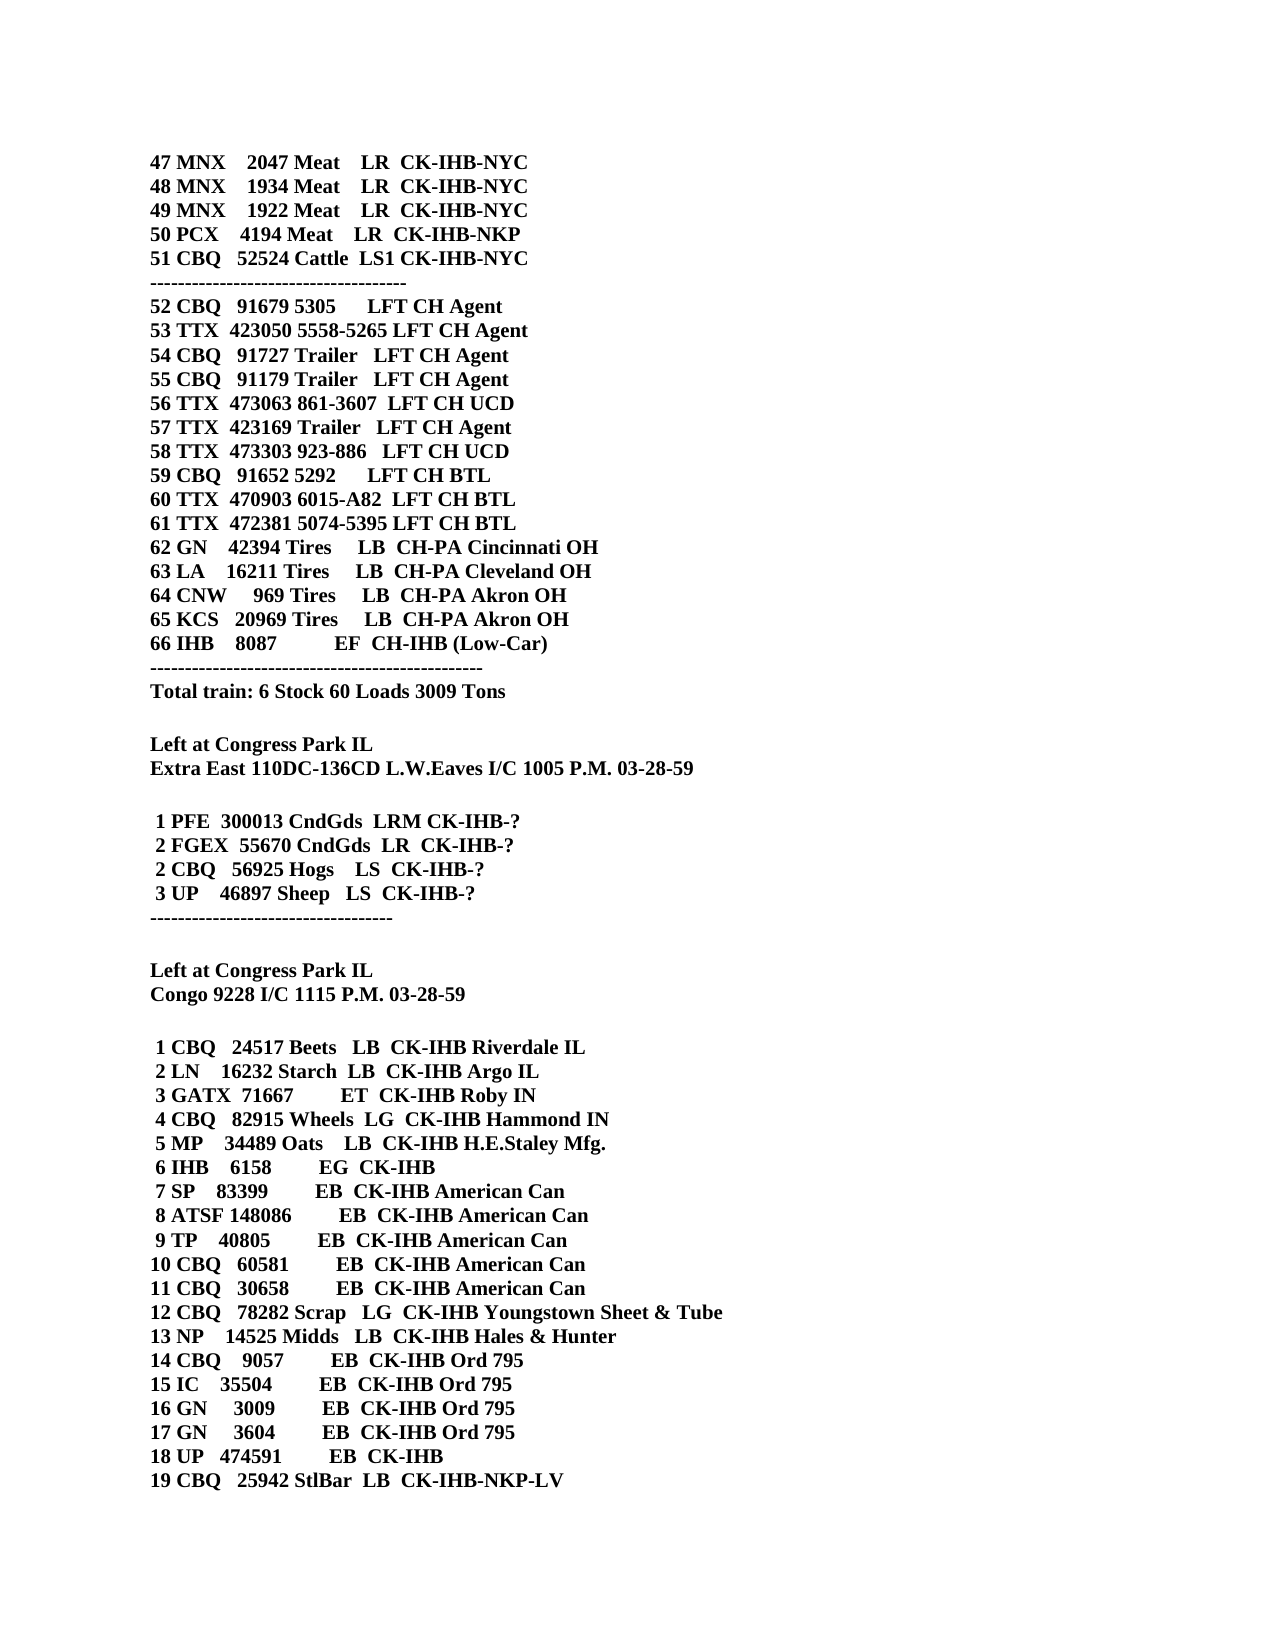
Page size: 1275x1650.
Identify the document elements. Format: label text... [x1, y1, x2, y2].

text 1 PFE 300013 CndGds LRM CK-IHB-? [150, 809, 1125, 833]
text 49 MNX 1922 Meat LR CK-IHB-NYC [150, 198, 1125, 222]
text Left at Congress Park IL [150, 958, 1125, 982]
text 2 CBQ 56925 Hogs LS CK-IHB-? [150, 857, 1125, 881]
text 2 LN 16232 Starch LB CK-IHB Argo IL [150, 1059, 1125, 1083]
text 47 MNX 2047 Meat LR CK-IHB-NYC [150, 150, 1125, 174]
text 59 CBQ 91652 5292 LFT CH BTL [150, 463, 1125, 487]
text Left at Congress Park IL [150, 732, 1125, 756]
text 11 CBQ 30658 EB CK-IHB American Can [150, 1276, 1125, 1300]
text 1 CBQ 24517 Beets LB CK-IHB Riverdale IL [150, 1035, 1125, 1059]
text 4 CBQ 82915 Wheels LG CK-IHB Hammond IN [150, 1107, 1125, 1131]
text 54 CBQ 91727 Trailer LFT CH Agent [150, 342, 1125, 367]
text 7 SP 83399 EB CK-IHB American Can [150, 1179, 1125, 1203]
text 66 IHB 8087 EF CH-IHB (Low-Car) [150, 631, 1125, 655]
text Extra East 110DC-136CD L.W.Eaves I/C 1005 P.M. 03-28-59 [150, 756, 1125, 780]
text 3 GATX 71667 ET CK-IHB Roby IN [150, 1083, 1125, 1107]
text 56 TTX 473063 861-3607 LFT CH UCD [150, 391, 1125, 415]
text 51 CBQ 52524 Cattle LS1 CK-IHB-NYC [150, 246, 1125, 270]
text 53 TTX 423050 5558-5265 LFT CH Agent [150, 318, 1125, 342]
text 48 MNX 1934 Meat LR CK-IHB-NYC [150, 174, 1125, 198]
text 55 CBQ 91179 Trailer LFT CH Agent [150, 367, 1125, 391]
text ------------------------------------------------ [150, 655, 1125, 679]
text 63 LA 16211 Tires LB CH-PA Cleveland OH [150, 559, 1125, 583]
text 61 TTX 472381 5074-5395 LFT CH BTL [150, 511, 1125, 535]
text 3 UP 46897 Sheep LS CK-IHB-? [150, 881, 1125, 905]
text 17 GN 3604 EB CK-IHB Ord 795 [150, 1420, 1125, 1444]
text 13 NP 14525 Midds LB CK-IHB Hales & Hunter [150, 1324, 1125, 1348]
text 6 IHB 6158 EG CK-IHB [150, 1155, 1125, 1179]
text 58 TTX 473303 923-886 LFT CH UCD [150, 439, 1125, 463]
text 2 FGEX 55670 CndGds LR CK-IHB-? [150, 833, 1125, 857]
text 60 TTX 470903 6015-A82 LFT CH BTL [150, 487, 1125, 511]
text 14 CBQ 9057 EB CK-IHB Ord 795 [150, 1348, 1125, 1372]
text 52 CBQ 91679 5305 LFT CH Agent [150, 294, 1125, 318]
text 5 MP 34489 Oats LB CK-IHB H.E.Staley Mfg. [150, 1131, 1125, 1155]
text 50 PCX 4194 Meat LR CK-IHB-NKP [150, 222, 1125, 246]
text 19 CBQ 25942 StlBar LB CK-IHB-NKP-LV [150, 1468, 1125, 1492]
text 57 TTX 423169 Trailer LFT CH Agent [150, 415, 1125, 439]
text 18 UP 474591 EB CK-IHB [150, 1444, 1125, 1468]
text 62 GN 42394 Tires LB CH-PA Cincinnati OH [150, 535, 1125, 559]
text 12 CBQ 78282 Scrap LG CK-IHB Youngstown Sheet & Tube [150, 1300, 1125, 1324]
text 16 GN 3009 EB CK-IHB Ord 795 [150, 1396, 1125, 1420]
text ------------------------------------- [150, 270, 1125, 294]
text 8 ATSF 148086 EB CK-IHB American Can [150, 1203, 1125, 1227]
text Total train: 6 Stock 60 Loads 3009 Tons [150, 679, 1125, 703]
text 65 KCS 20969 Tires LB CH-PA Akron OH [150, 607, 1125, 631]
text 10 CBQ 60581 EB CK-IHB American Can [150, 1252, 1125, 1276]
text 15 IC 35504 EB CK-IHB Ord 795 [150, 1372, 1125, 1396]
text ----------------------------------- [150, 905, 1125, 929]
text Congo 9228 I/C 1115 P.M. 03-28-59 [150, 982, 1125, 1006]
text 64 CNW 969 Tires LB CH-PA Akron OH [150, 583, 1125, 607]
text 9 TP 40805 EB CK-IHB American Can [150, 1227, 1125, 1252]
